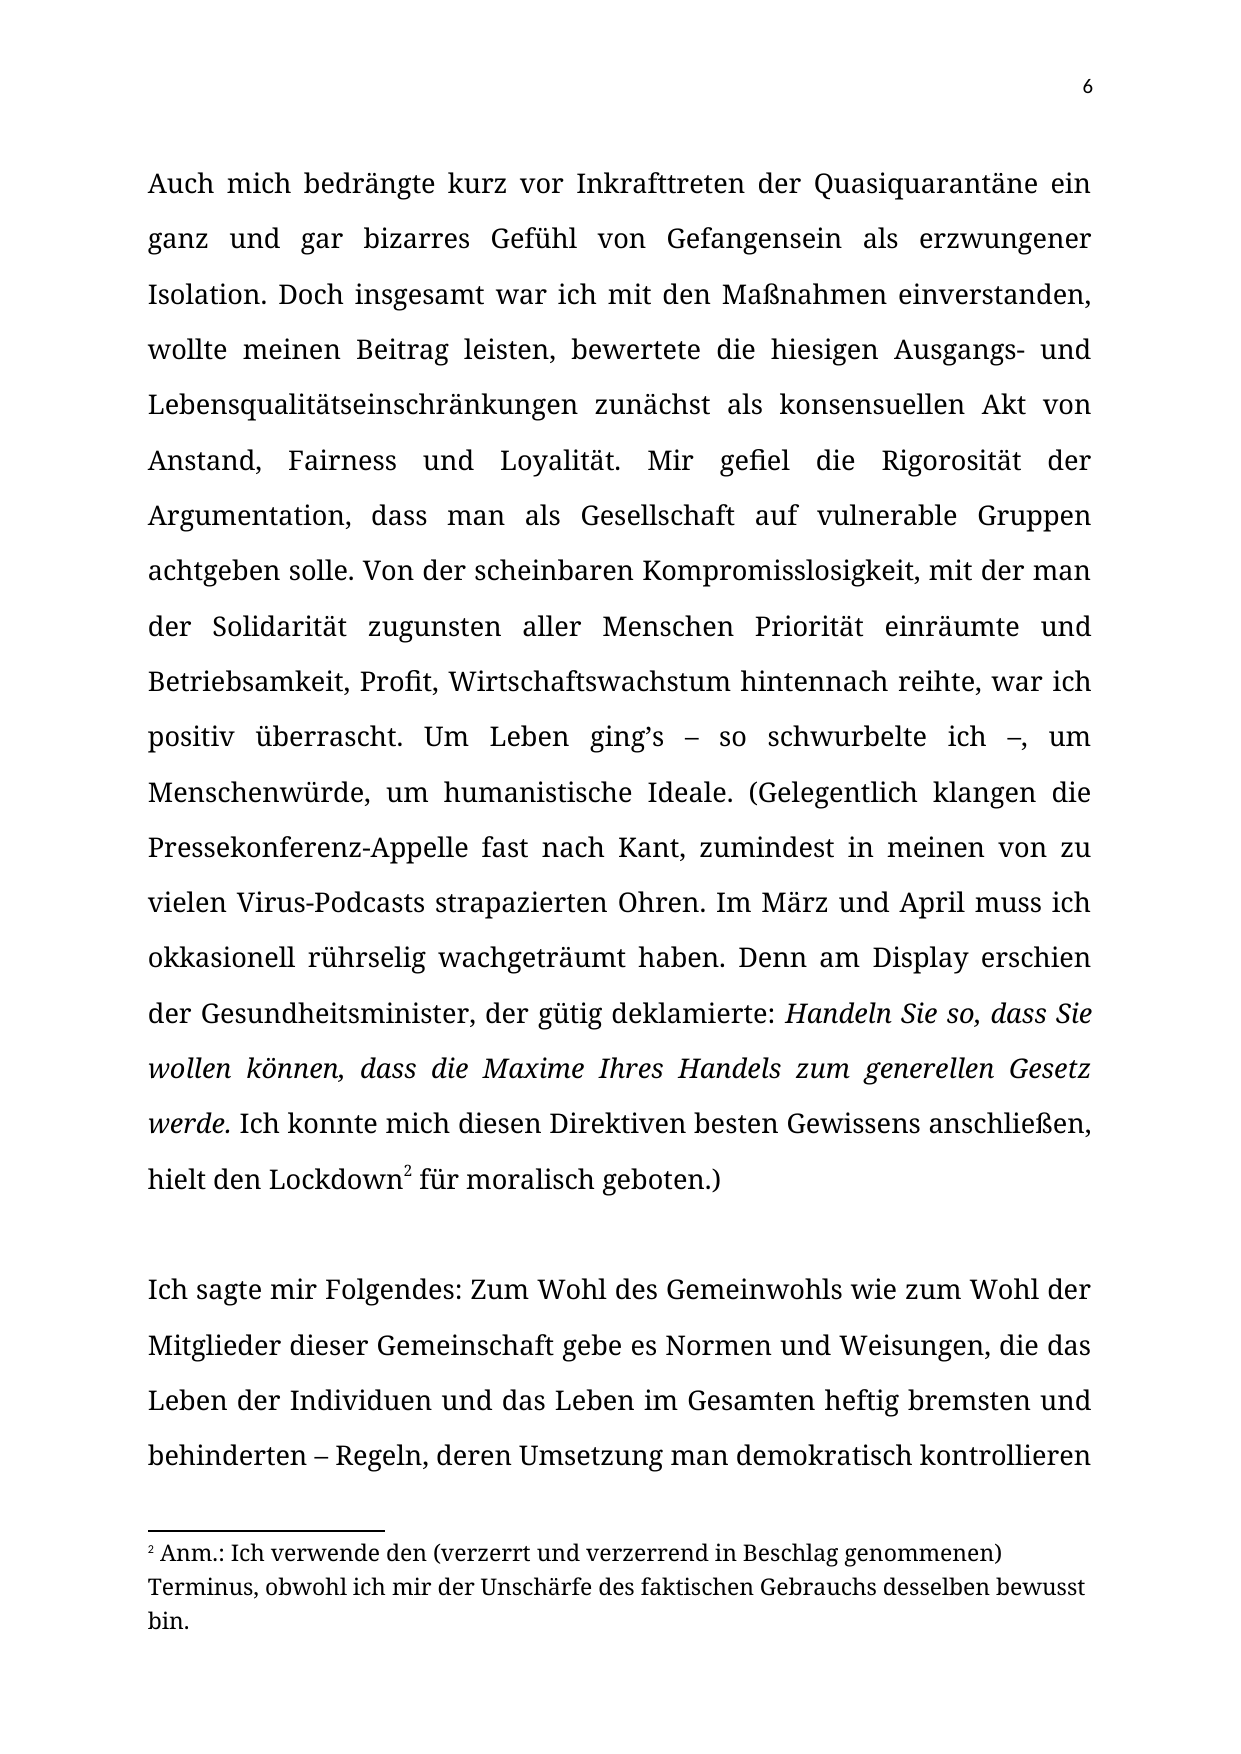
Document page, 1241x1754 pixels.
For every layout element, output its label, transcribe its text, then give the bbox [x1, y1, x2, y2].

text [148, 1271, 1093, 1474]
text Auch mich bedrängte kurz vor Inkrafttreten der Quasiquarantäne ein ganz und gar bizarres Gefühl von Gefangensein als erzwungener Isolation. Doch insgesamt war ich mit den Maßnahmen einverstanden, wollte meinen Beitrag leisten, bewertete die hiesigen Ausgangs- und Lebensqualitätseinschränkungen zunächst als konsensuellen Akt von Anstand, Fairness und Loyalität. Mir gefiel die Rigorosität der Argumentation, dass man als Gesellschaft auf vulnerable Gruppen achtgeben solle. Von der scheinbaren Kompromisslosigkeit, mit der man der Solidarität zugunsten aller Menschen Priorität einräumte und Betriebsamkeit, Profit, Wirtschaftswachstum hintennach reihte, war ich positiv überrascht. Um Leben ging’s – so schwurbelte ich –, um Menschenwürde, um humanistische Ideale. (Gelegentlich klangen die Pressekonferenz-Appelle fast nach Kant, zumindest in meinen von zu vielen Virus-Podcasts strapazierten Ohren. Im März und April muss ich okkasionell rührselig wachgeträumt haben. Denn am Display erschien der Gesundheitsminister, der gütig deklamierte: Handeln Sie so, dass Sie wollen können, dass die Maxime Ihres Handels zum generellen Gesetz werde. Ich konnte mich diesen Direktiven besten Gewissens anschließen, hielt den Lockdown für moralisch geboten.) [148, 164, 1093, 1197]
